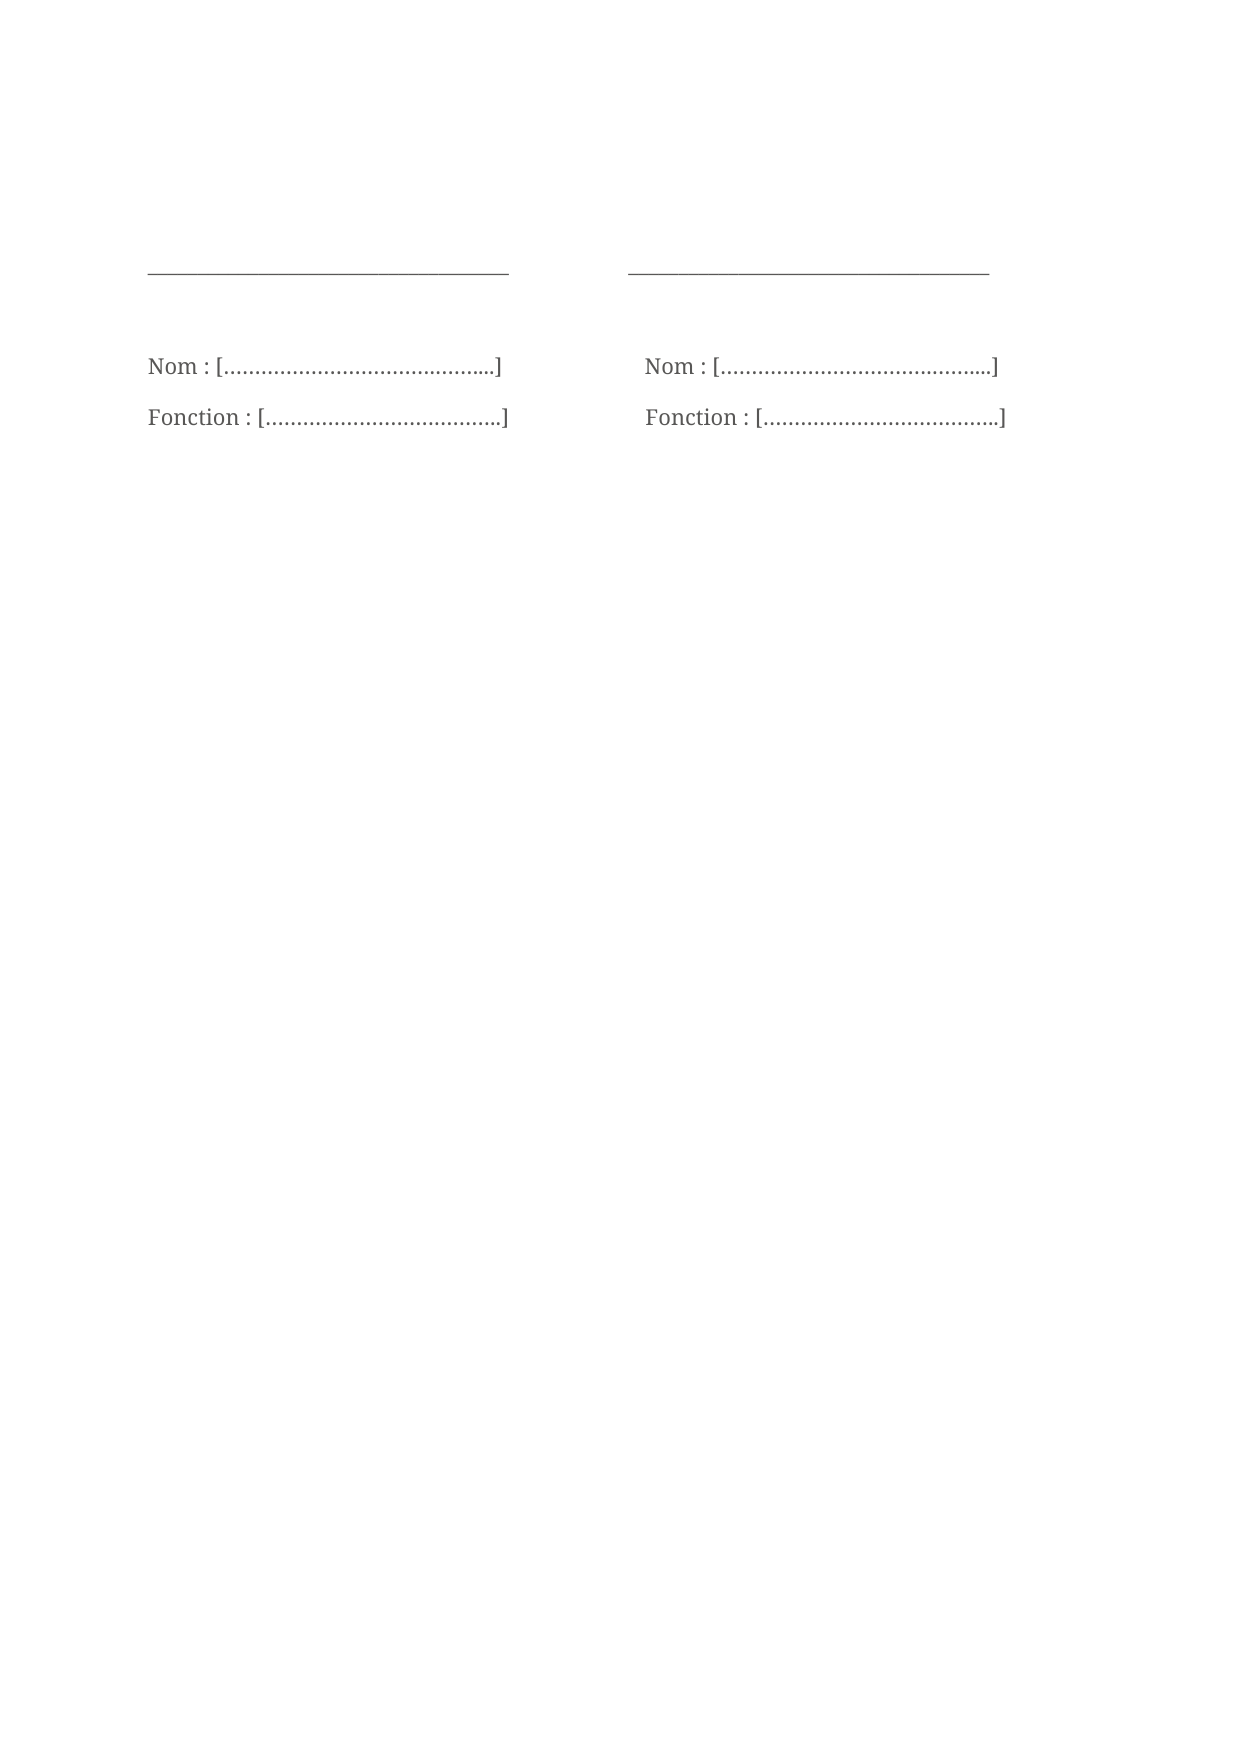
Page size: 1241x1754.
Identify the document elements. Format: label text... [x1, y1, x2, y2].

text Fonction : [………………………………..] Fonction : [………………………………..] [148, 402, 1093, 432]
text ____________________________________ ____________________________________ [148, 249, 1093, 279]
text Nom : […………………………….……....] Nom : […………………………….……....] [148, 351, 1093, 381]
